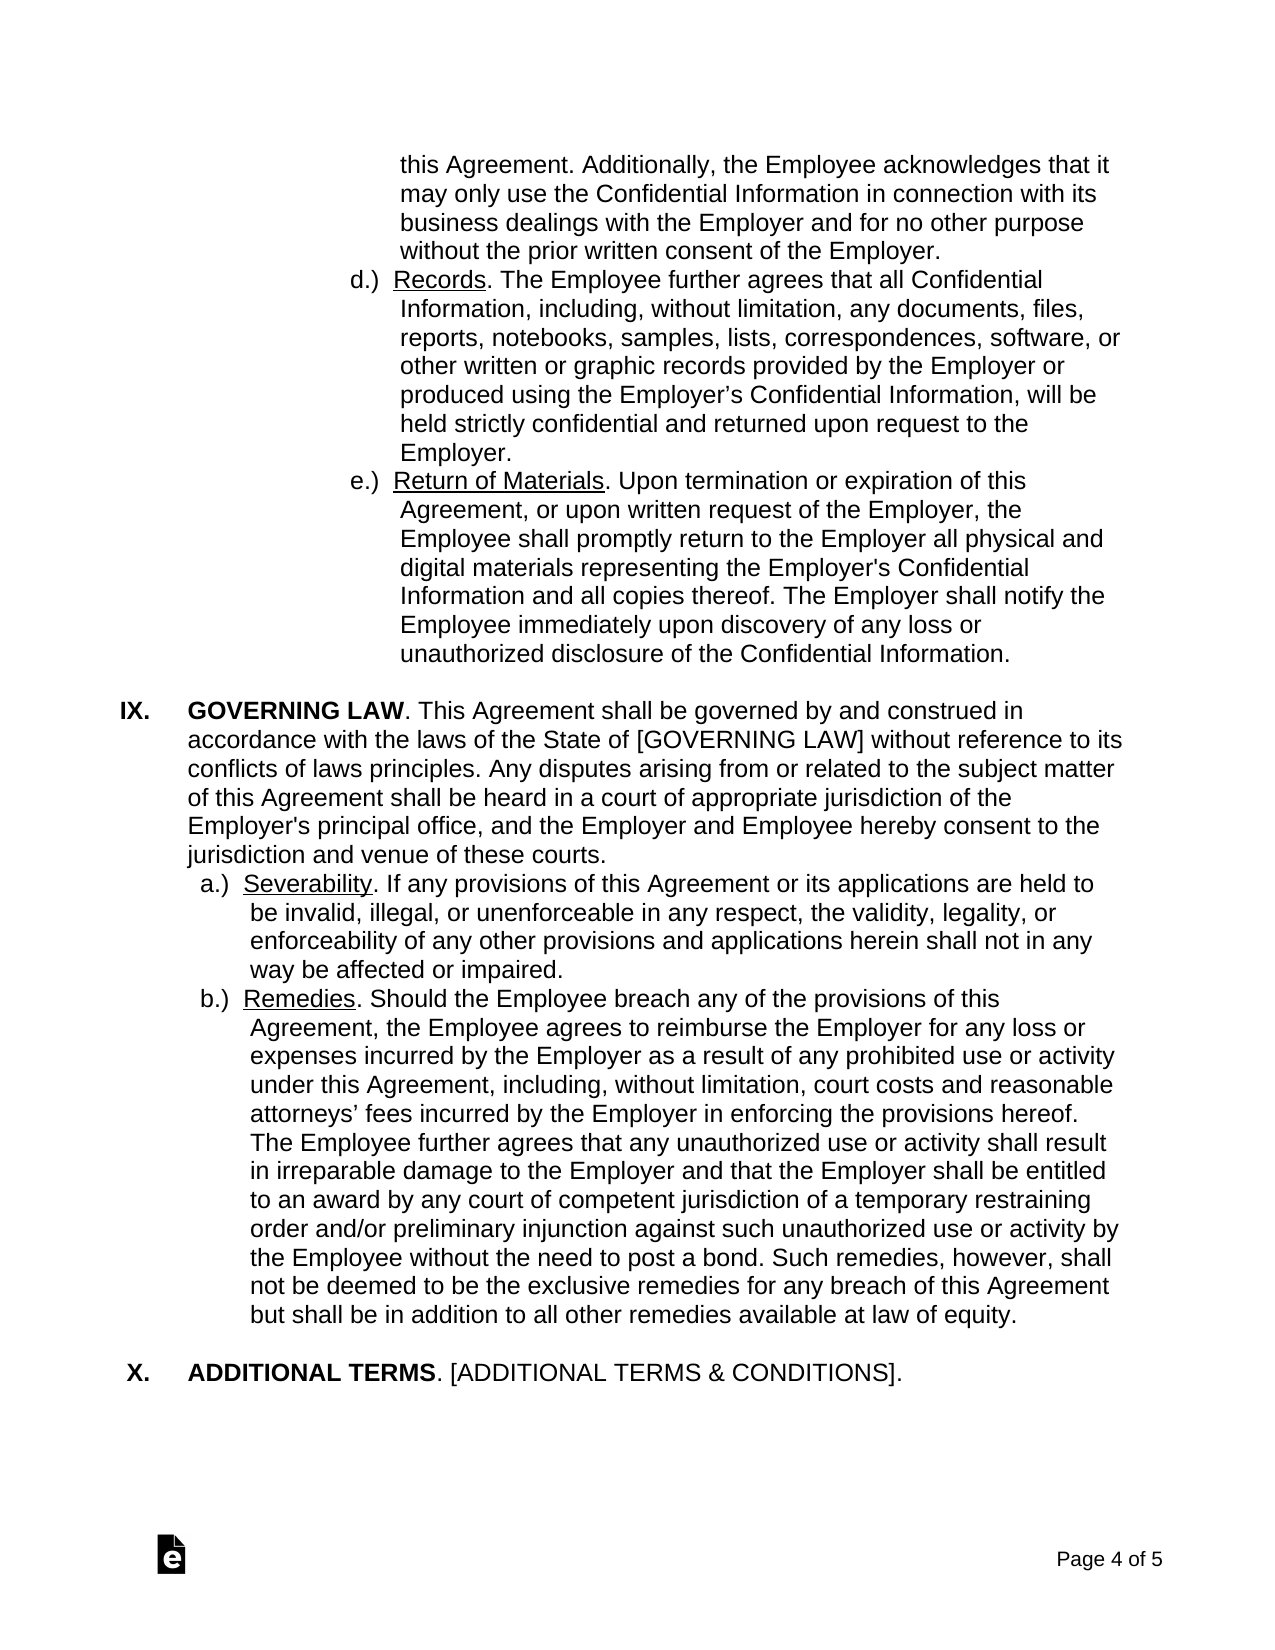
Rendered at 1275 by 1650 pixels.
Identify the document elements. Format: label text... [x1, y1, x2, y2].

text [350, 150, 1125, 265]
picture [150, 1533, 192, 1575]
text e.) Return of Materials. Upon termination or expiration of this Agreement, or upon written request of the Employer, the Employee shall promptly return to the Employer all physical and digital materials representing the Employer's Confidential Information and all copies thereof. The Employer shall notify the Employee immediately upon discovery of any loss or unauthorized disclosure of the Confidential Information. [350, 466, 1125, 667]
list ADDITIONAL TERMS. [ADDITIONAL TERMS & CONDITIONS]. [150, 1357, 1125, 1386]
list GOVERNING LAW. This Agreement shall be governed by and construed in accordance with the laws of the State of [GOVERNING LAW] without reference to its conflicts of laws principles. Any disputes arising from or related to the subject matter of this Agreement shall be heard in a court of appropriate jurisdiction of the Employer's principal office, and the Employer and Employee hereby consent to the jurisdiction and venue of these courts. [150, 696, 1125, 869]
text a.) Severability. If any provisions of this Agreement or its applications are held to be invalid, illegal, or unenforceable in any respect, the validity, legality, or enforceability of any other provisions and applications herein shall not in any way be affected or impaired. [200, 869, 1125, 984]
text b.) Remedies. Should the Employee breach any of the provisions of this Agreement, the Employee agrees to reimburse the Employer for any loss or expenses incurred by the Employer as a result of any prohibited use or activity under this Agreement, including, without limitation, court costs and reasonable attorneys’ fees incurred by the Employer in enforcing the provisions hereof. The Employee further agrees that any unauthorized use or activity shall result in irreparable damage to the Employer and that the Employer shall be entitled to an award by any court of competent jurisdiction of a temporary restraining order and/or preliminary injunction against such unauthorized use or activity by the Employee without the need to post a bond. Such remedies, however, shall not be deemed to be the exclusive remedies for any breach of this Agreement but shall be in addition to all other remedies available at law of equity. [200, 984, 1125, 1329]
text d.) Records. The Employee further agrees that all Confidential Information, including, without limitation, any documents, files, reports, notebooks, samples, lists, correspondences, software, or other written or graphic records provided by the Employer or produced using the Employer’s Confidential Information, will be held strictly confidential and returned upon request to the Employer. [350, 265, 1125, 466]
